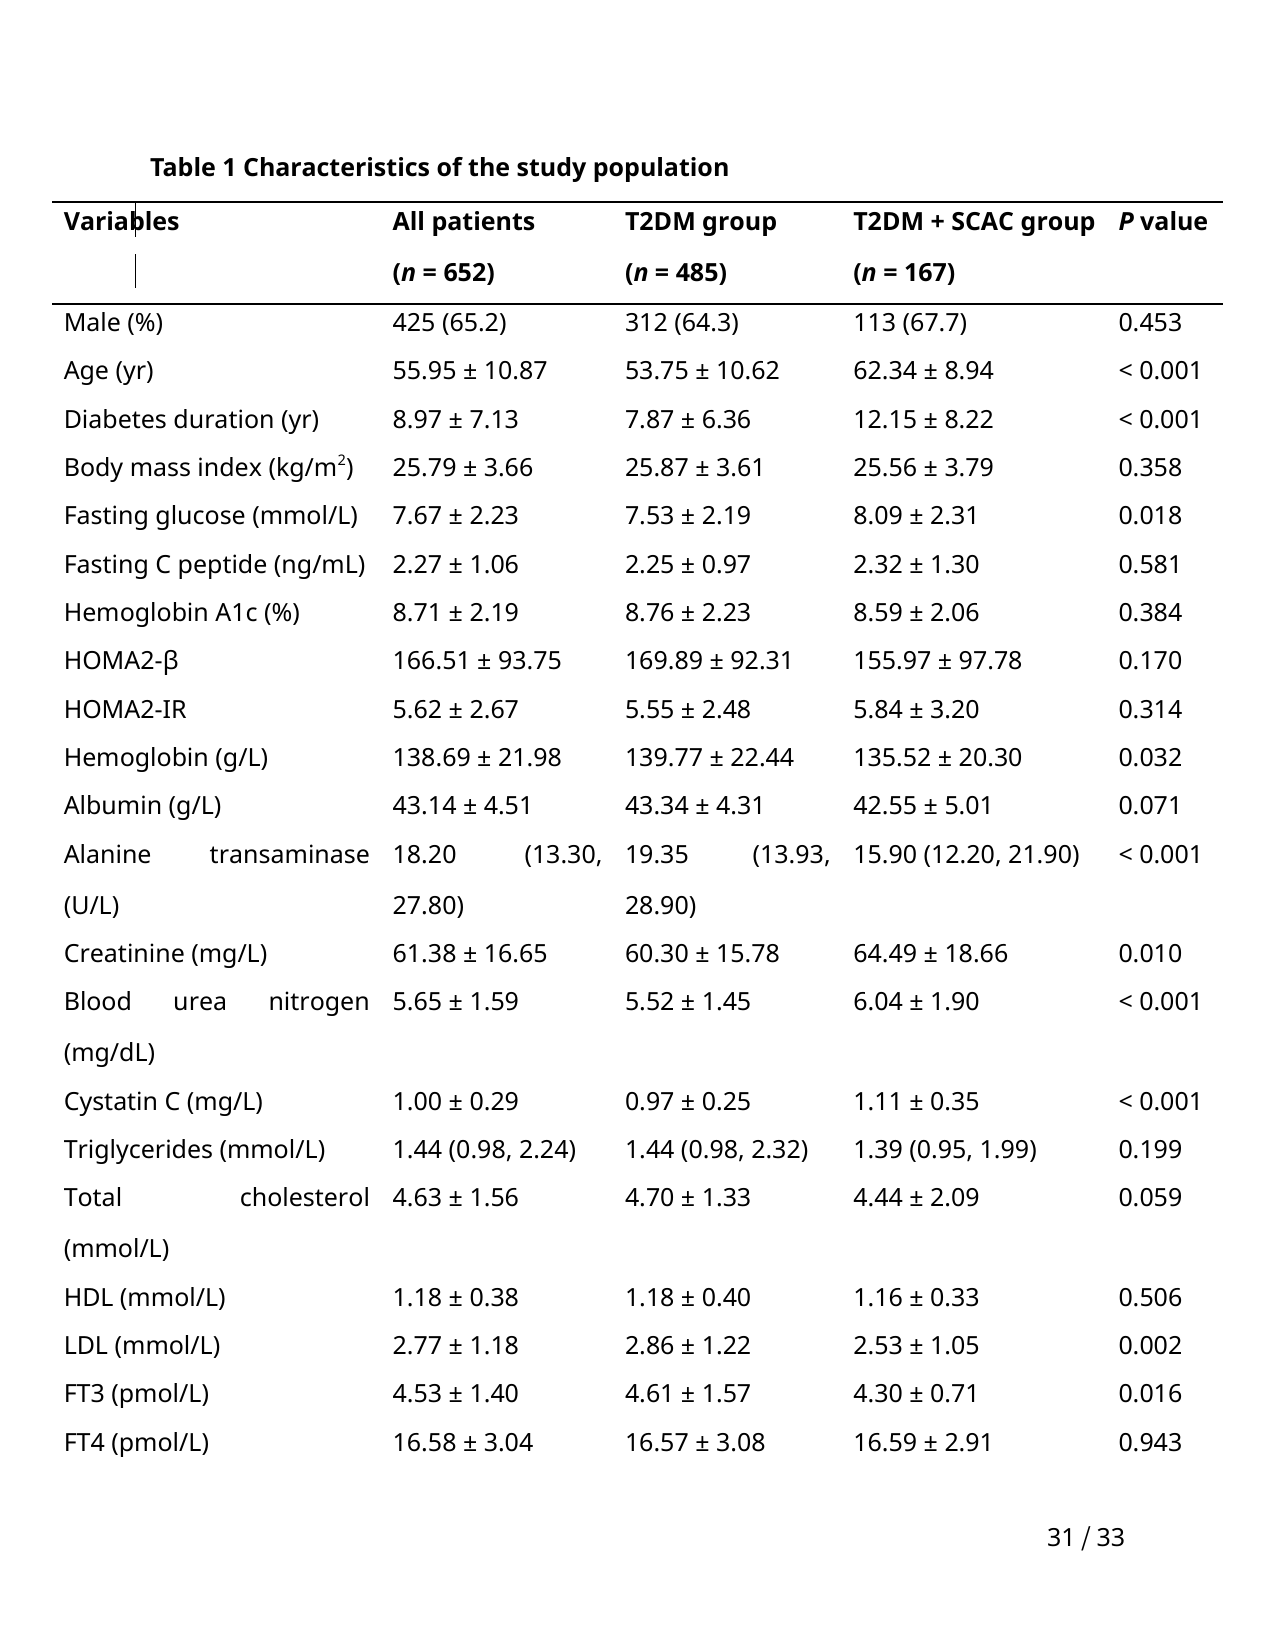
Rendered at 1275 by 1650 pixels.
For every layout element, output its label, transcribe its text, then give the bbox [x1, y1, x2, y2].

table_cell 135.52 ± 20.30 [842, 740, 1107, 788]
table_cell 53.75 ± 10.62 [614, 353, 842, 401]
table_cell Hemoglobin A1c (%) [52, 595, 381, 643]
table_cell Albumin (g/L) [52, 788, 381, 836]
table_cell 8.59 ± 2.06 [842, 595, 1107, 643]
table_cell < 0.001 [1107, 836, 1223, 936]
table_cell Cystatin C (mg/L) [52, 1083, 381, 1132]
table_cell 7.87 ± 6.36 [614, 401, 842, 449]
table_cell 8.97 ± 7.13 [381, 401, 613, 449]
table_cell 0.016 [1107, 1376, 1223, 1424]
table_cell 0.199 [1107, 1132, 1223, 1180]
table_cell 2.32 ± 1.30 [842, 546, 1107, 594]
table_cell 2.25 ± 0.97 [614, 546, 842, 594]
table_cell Triglycerides (mmol/L) [52, 1132, 381, 1180]
table_cell 139.77 ± 22.44 [614, 740, 842, 788]
text Table 1 Characteristics of the study population [150, 150, 1125, 184]
table_cell 1.18 ± 0.40 [614, 1279, 842, 1328]
table_cell 1.16 ± 0.33 [842, 1279, 1107, 1328]
table_cell 5.84 ± 3.20 [842, 691, 1107, 739]
table_cell 42.55 ± 5.01 [842, 788, 1107, 836]
table_cell Total cholesterol (mmol/L) [52, 1180, 381, 1279]
table_cell 7.67 ± 2.23 [381, 498, 613, 546]
table_header T2DM + SCAC group (n = 167) [842, 203, 1107, 302]
table_cell 0.059 [1107, 1180, 1223, 1279]
table_cell FT4 (pmol/L) [52, 1424, 381, 1473]
table_cell 4.53 ± 1.40 [381, 1376, 613, 1424]
table_cell < 0.001 [1107, 401, 1223, 449]
table_cell 1.44 (0.98, 2.32) [614, 1132, 842, 1180]
table_cell Fasting C peptide (ng/mL) [52, 546, 381, 594]
table_cell 1.39 (0.95, 1.99) [842, 1132, 1107, 1180]
table_cell 1.00 ± 0.29 [381, 1083, 613, 1132]
table_cell 16.57 ± 3.08 [614, 1424, 842, 1473]
table_cell 4.63 ± 1.56 [381, 1180, 613, 1279]
table_cell 19.35 (13.93, 28.90) [614, 836, 842, 936]
table_cell 0.358 [1107, 450, 1223, 498]
table_cell 2.77 ± 1.18 [381, 1328, 613, 1376]
table_cell LDL (mmol/L) [52, 1328, 381, 1376]
table_cell HDL (mmol/L) [52, 1279, 381, 1328]
table_cell Age (yr) [52, 353, 381, 401]
table_cell 0.071 [1107, 788, 1223, 836]
table_cell FT3 (pmol/L) [52, 1376, 381, 1424]
table_cell 8.71 ± 2.19 [381, 595, 613, 643]
table_cell < 0.001 [1107, 984, 1223, 1083]
table_cell 5.55 ± 2.48 [614, 691, 842, 739]
table_header Variables [52, 203, 381, 302]
table_cell 0.97 ± 0.25 [614, 1083, 842, 1132]
table_cell 0.002 [1107, 1328, 1223, 1376]
table_cell 25.87 ± 3.61 [614, 450, 842, 498]
table_cell 166.51 ± 93.75 [381, 643, 613, 691]
table_cell 1.44 (0.98, 2.24) [381, 1132, 613, 1180]
table_cell 4.30 ± 0.71 [842, 1376, 1107, 1424]
table_cell 312 (64.3) [614, 305, 842, 353]
table_cell 61.38 ± 16.65 [381, 936, 613, 984]
table_cell 60.30 ± 15.78 [614, 936, 842, 984]
table_cell 0.170 [1107, 643, 1223, 691]
table_cell 2.86 ± 1.22 [614, 1328, 842, 1376]
table_cell 0.384 [1107, 595, 1223, 643]
table_cell 0.314 [1107, 691, 1223, 739]
table_cell 0.506 [1107, 1279, 1223, 1328]
table_cell 2.27 ± 1.06 [381, 546, 613, 594]
table_cell 55.95 ± 10.87 [381, 353, 613, 401]
table_cell 64.49 ± 18.66 [842, 936, 1107, 984]
table_cell Fasting glucose (mmol/L) [52, 498, 381, 546]
table_cell 25.56 ± 3.79 [842, 450, 1107, 498]
table_cell 6.04 ± 1.90 [842, 984, 1107, 1083]
table_cell 425 (65.2) [381, 305, 613, 353]
table_cell Male (%) [52, 305, 381, 353]
table_cell 155.97 ± 97.78 [842, 643, 1107, 691]
table_cell 1.18 ± 0.38 [381, 1279, 613, 1328]
table_cell 5.62 ± 2.67 [381, 691, 613, 739]
table_cell 5.65 ± 1.59 [381, 984, 613, 1083]
table_cell 4.61 ± 1.57 [614, 1376, 842, 1424]
table_cell 0.032 [1107, 740, 1223, 788]
table_cell 0.943 [1107, 1424, 1223, 1473]
table_cell Blood urea nitrogen (mg/dL) [52, 984, 381, 1083]
table_cell HOMA2-β [52, 643, 381, 691]
table_cell 12.15 ± 8.22 [842, 401, 1107, 449]
table_cell Creatinine (mg/L) [52, 936, 381, 984]
table_cell Hemoglobin (g/L) [52, 740, 381, 788]
table_cell 16.59 ± 2.91 [842, 1424, 1107, 1473]
table_cell 1.11 ± 0.35 [842, 1083, 1107, 1132]
table_cell 0.581 [1107, 546, 1223, 594]
table_header All patients (n = 652) [381, 203, 613, 302]
table_cell 18.20 (13.30, 27.80) [381, 836, 613, 936]
table_cell Alanine transaminase (U/L) [52, 836, 381, 936]
table_cell 62.34 ± 8.94 [842, 353, 1107, 401]
table_cell 5.52 ± 1.45 [614, 984, 842, 1083]
table_cell 25.79 ± 3.66 [381, 450, 613, 498]
table_cell 2.53 ± 1.05 [842, 1328, 1107, 1376]
table_cell < 0.001 [1107, 1083, 1223, 1132]
table_cell 4.44 ± 2.09 [842, 1180, 1107, 1279]
table_cell 8.09 ± 2.31 [842, 498, 1107, 546]
table_cell < 0.001 [1107, 353, 1223, 401]
table_cell HOMA2-IR [52, 691, 381, 739]
table_cell 15.90 (12.20, 21.90) [842, 836, 1107, 936]
table_cell 7.53 ± 2.19 [614, 498, 842, 546]
table_cell 113 (67.7) [842, 305, 1107, 353]
table_header P value [1107, 203, 1223, 302]
table_cell 0.010 [1107, 936, 1223, 984]
table_cell 16.58 ± 3.04 [381, 1424, 613, 1473]
table_cell 138.69 ± 21.98 [381, 740, 613, 788]
table_cell 0.453 [1107, 305, 1223, 353]
table_cell 8.76 ± 2.23 [614, 595, 842, 643]
table_cell 43.14 ± 4.51 [381, 788, 613, 836]
table_cell Diabetes duration (yr) [52, 401, 381, 449]
table_cell 0.018 [1107, 498, 1223, 546]
table_cell 4.70 ± 1.33 [614, 1180, 842, 1279]
table_header T2DM group (n = 485) [614, 203, 842, 302]
table_cell 43.34 ± 4.31 [614, 788, 842, 836]
table_cell Body mass index (kg/m2) [52, 450, 381, 498]
table_cell 169.89 ± 92.31 [614, 643, 842, 691]
